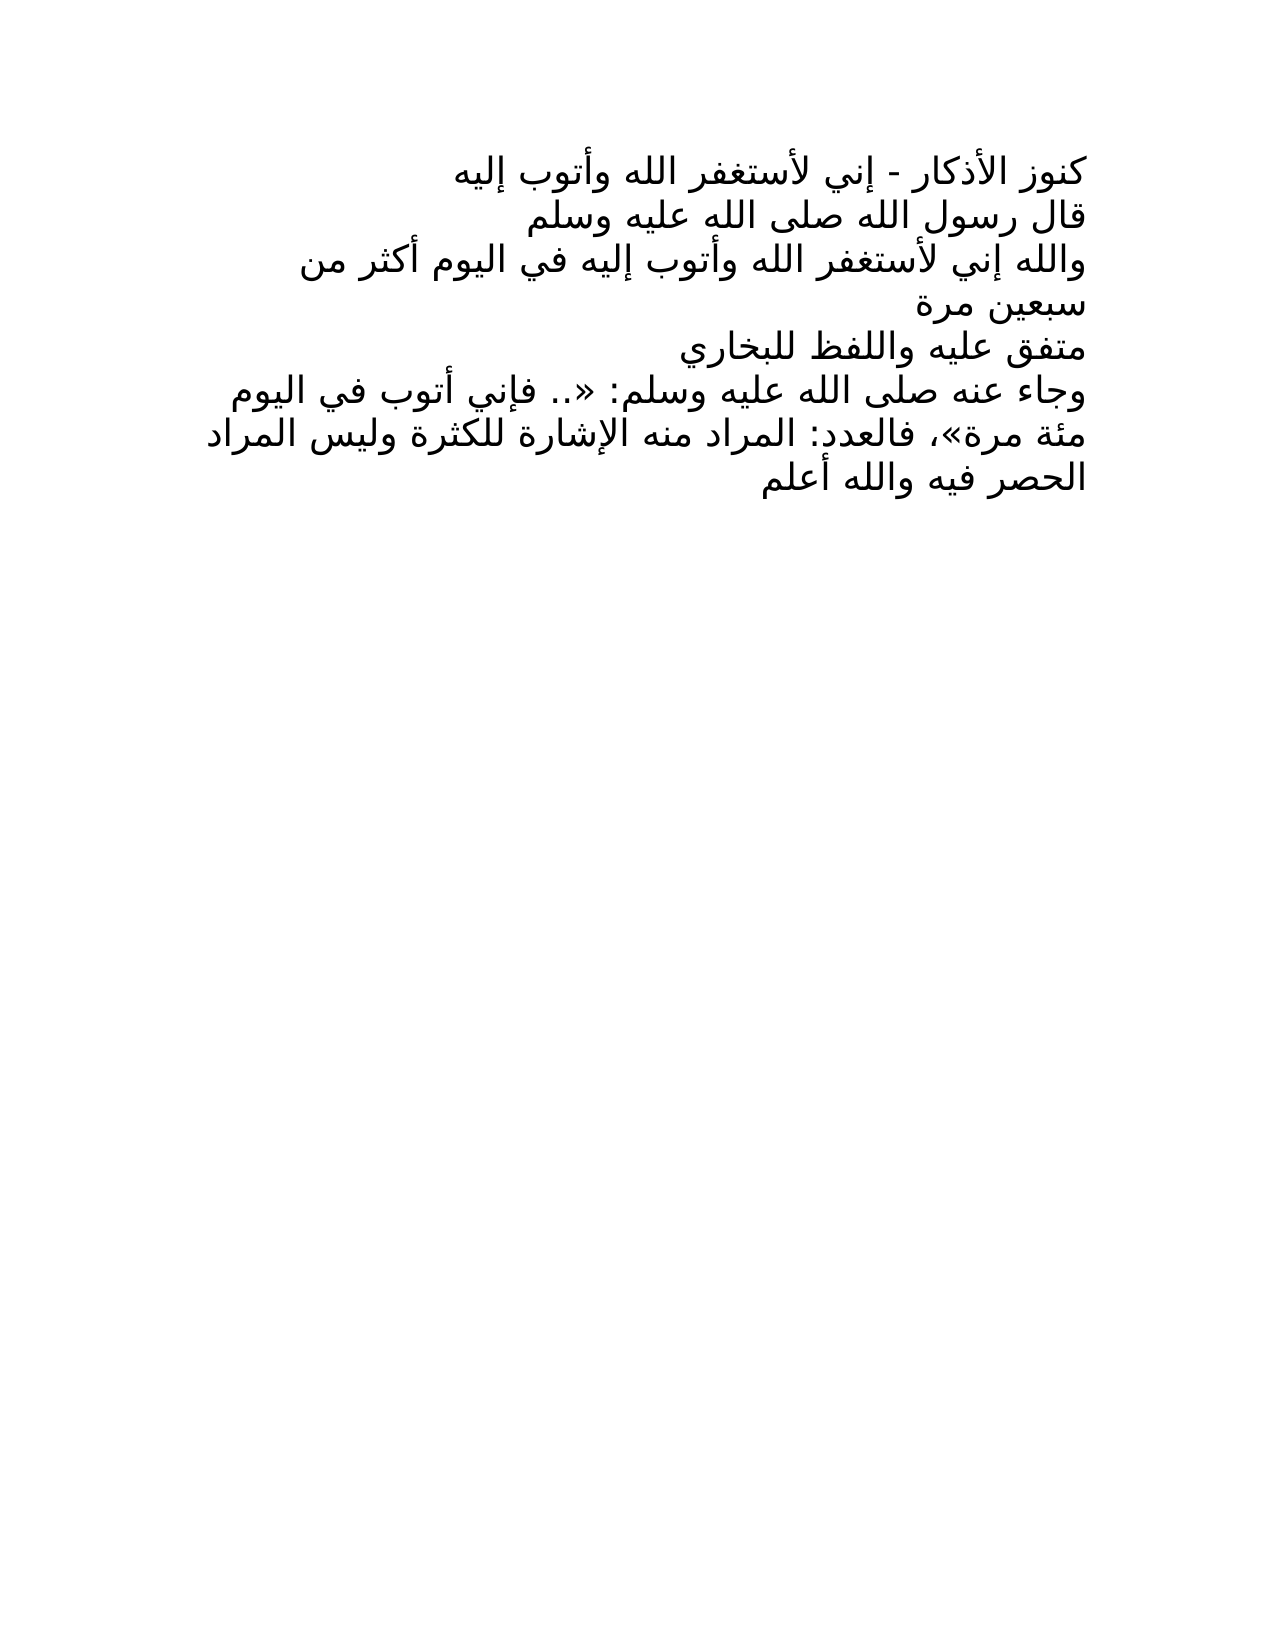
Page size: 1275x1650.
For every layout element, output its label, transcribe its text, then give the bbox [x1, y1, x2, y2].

text قال رسول الله صلى الله عليه وسلم [187, 194, 1087, 237]
text كنوز الأذكار - إني لأستغفر الله وأتوب إليه [187, 150, 1087, 194]
text وجاء عنه صلى الله عليه وسلم: «.. فإني أتوب في اليوم مئة مرة»، فالعدد: المراد منه الإشارة للكثرة وليس المراد الحصر فيه والله أعلم [187, 368, 1087, 499]
text متفق عليه واللفظ للبخاري [187, 324, 1087, 368]
text والله إني لأستغفر الله وأتوب إليه في اليوم أكثر من سبعين مرة [187, 237, 1087, 324]
